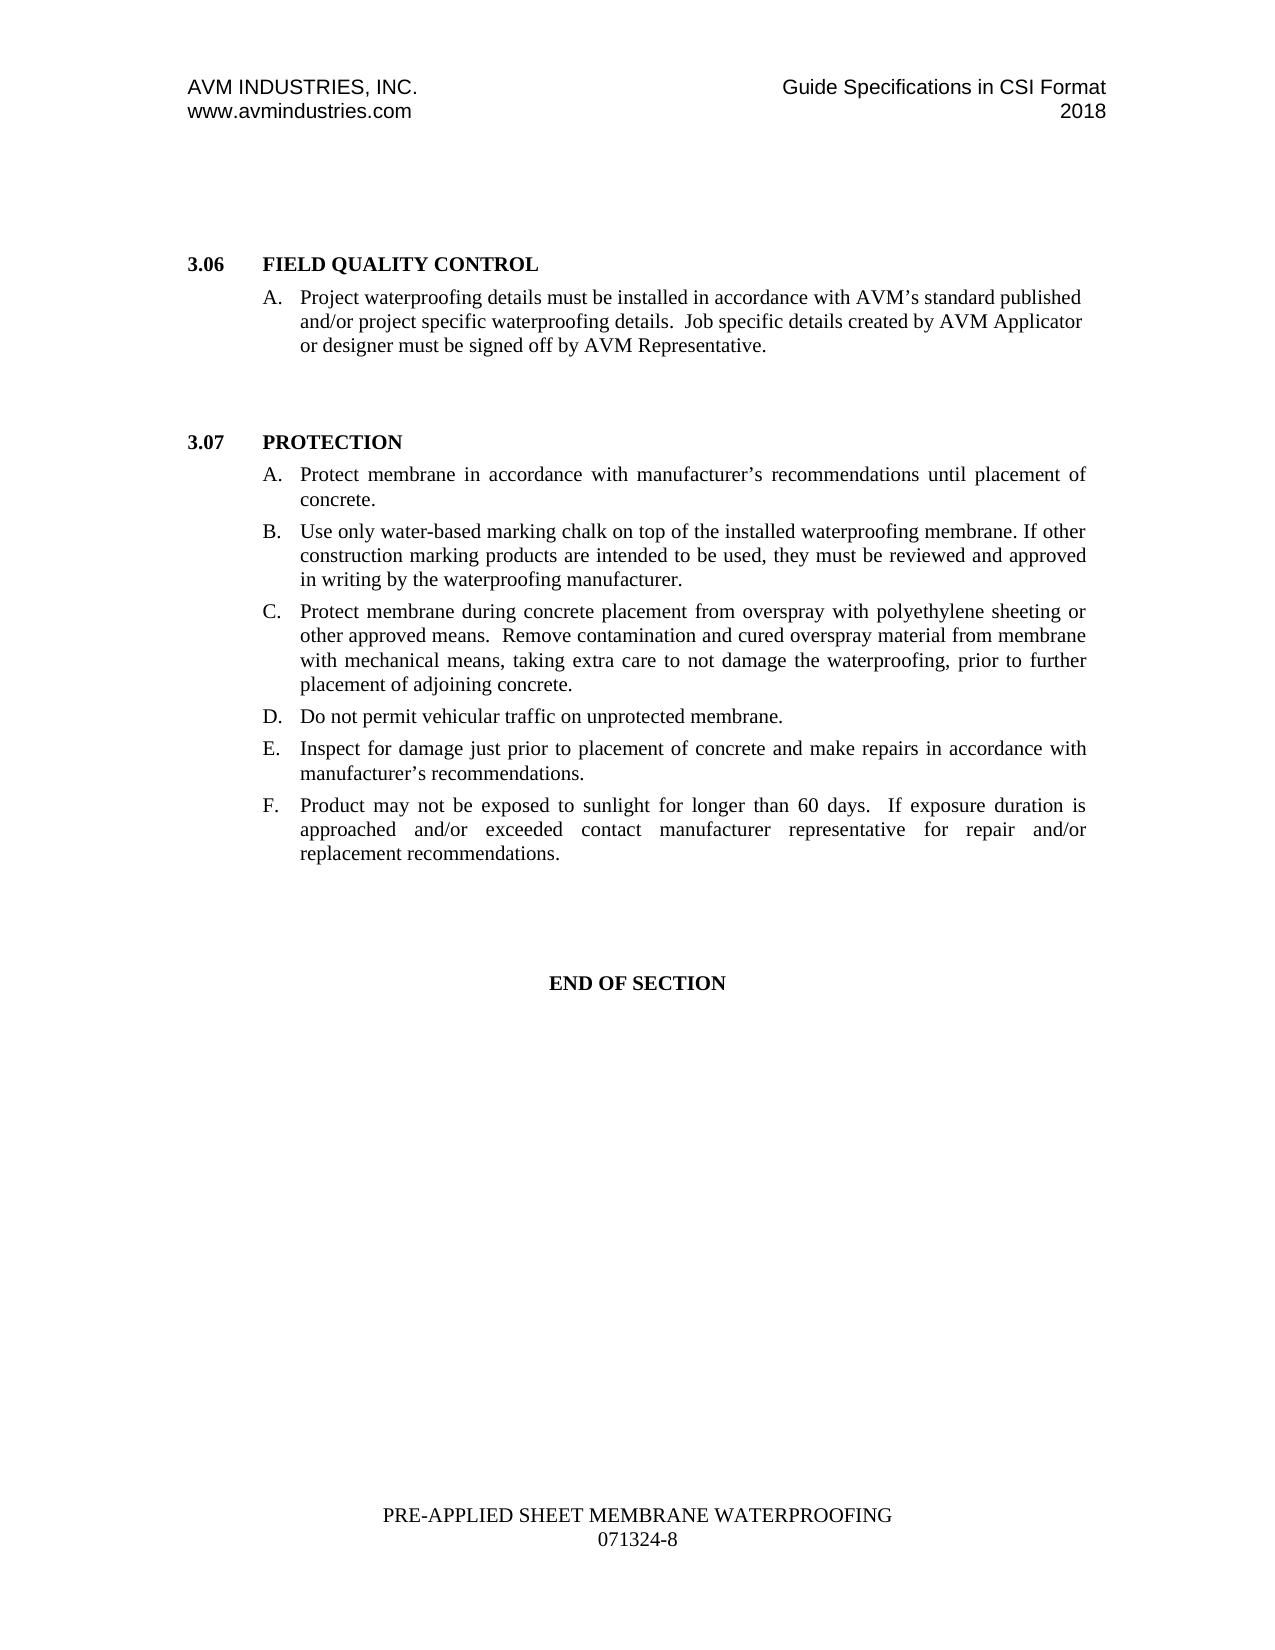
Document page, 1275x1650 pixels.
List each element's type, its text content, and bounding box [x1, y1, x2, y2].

text 3.06 FIELD QUALITY CONTROL [187, 252, 1087, 276]
list Protect membrane in accordance with manufacturer’s recommendations until placement of concrete. [262, 462, 1087, 511]
text END OF SECTION [187, 971, 1087, 994]
list Do not permit vehicular traffic on unprotected membrane. [262, 704, 1087, 728]
list Protect membrane during concrete placement from overspray with polyethylene sheeting or other approved means. Remove contamination and cured overspray material from membrane with mechanical means, taking extra care to not damage the waterproofing, prior to further placement of adjoining concrete. [262, 599, 1087, 696]
list Product may not be exposed to sunlight for longer than 60 days. If exposure duration is approached and/or exceeded contact manufacturer representative for repair and/or replacement recommendations. [262, 793, 1087, 865]
list Inspect for damage just prior to placement of concrete and make repairs in accordance with manufacturer’s recommendations. [262, 736, 1087, 784]
list Use only water-based marking chalk on top of the installed waterproofing membrane. If other construction marking products are intended to be used, they must be reviewed and approved in writing by the waterproofing manufacturer. [262, 519, 1087, 591]
list Project waterproofing details must be installed in accordance with AVM’s standard published and/or project specific waterproofing details. Job specific details created by AVM Applicator or designer must be signed off by AVM Representative. [262, 285, 1087, 357]
text 3.07 PROTECTION [187, 430, 1087, 454]
